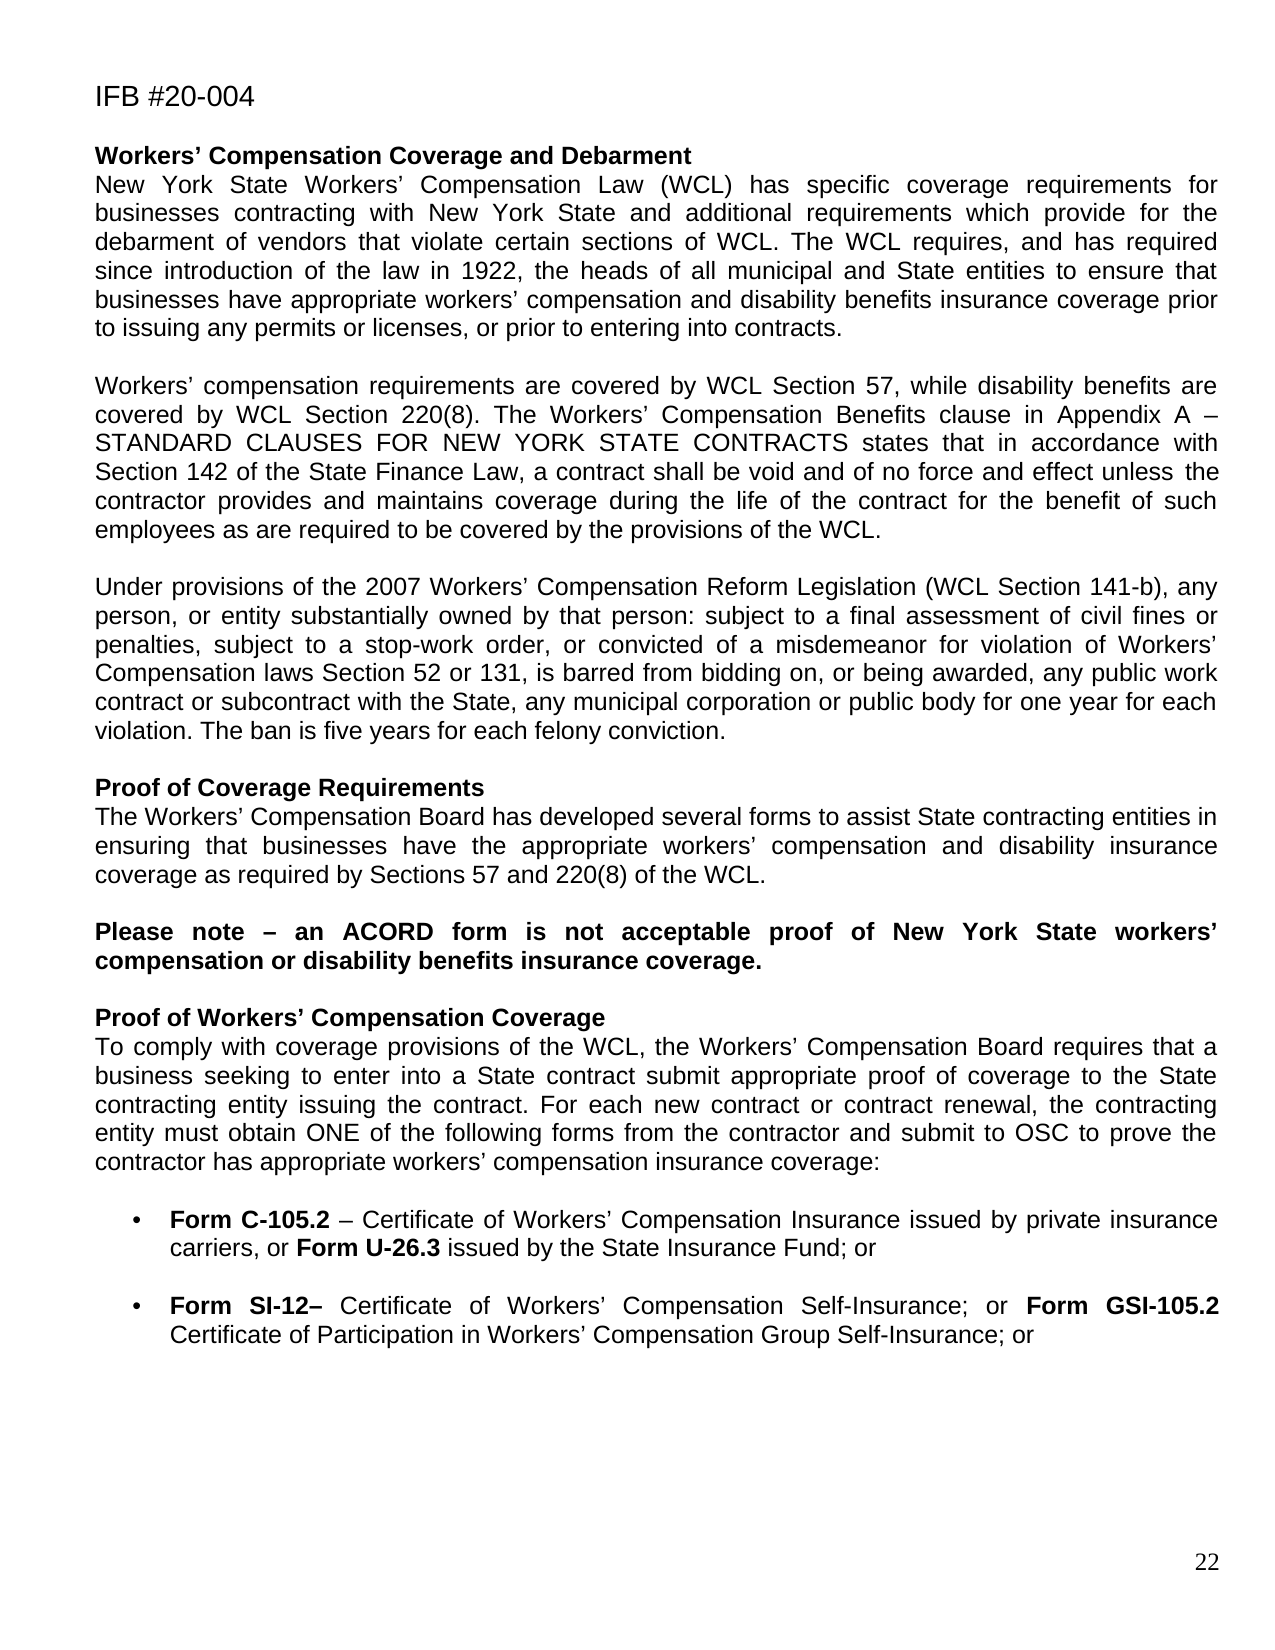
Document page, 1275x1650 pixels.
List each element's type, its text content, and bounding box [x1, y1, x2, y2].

text New York State Workers’ Compensation Law (WCL) has specific coverage requirements for businesses contracting with New York State and additional requirements which provide for the debarment of vendors that violate certain sections of WCL. The WCL requires, and has required since introduction of the law in 1922, the heads of all municipal and State entities to ensure that businesses have appropriate workers’ compensation and disability benefits insurance coverage prior to issuing any permits or licenses, or prior to entering into contracts. [94, 169, 1219, 342]
text Workers’ Compensation Coverage and Debarment [94, 141, 1219, 169]
text Under provisions of the 2007 Workers’ Compensation Reform Legislation (WCL Section 141-b), any person, or entity substantially owned by that person: subject to a final assessment of civil fines or penalties, subject to a stop-work order, or convicted of a misdemeanor for violation of Workers’ Compensation laws Section 52 or 131, is barred from bidding on, or being awarded, any public work contract or subcontract with the State, any municipal corporation or public body for one year for each violation. The ban is five years for each felony conviction. [94, 572, 1219, 744]
text Proof of Workers’ Compensation Coverage [94, 1003, 1219, 1032]
text Proof of Coverage Requirements [94, 773, 1219, 802]
list Form SI-12– Certificate of Workers’ Compensation Self-Insurance; or Form GSI-105.2 Certificate of Participation in Workers’ Compensation Group Self-Insurance; or [132, 1291, 1219, 1348]
text Please note – an ACORD form is not acceptable proof of New York State workers’ compensation or disability benefits insurance coverage. [94, 917, 1219, 974]
list Form C-105.2 – Certificate of Workers’ Compensation Insurance issued by private insurance carriers, or Form U-26.3 issued by the State Insurance Fund; or [132, 1204, 1219, 1262]
text Workers’ compensation requirements are covered by WCL Section 57, while disability benefits are covered by WCL Section 220(8). The Workers’ Compensation Benefits clause in Appendix A – STANDARD CLAUSES FOR NEW YORK STATE CONTRACTS states that in accordance with Section 142 of the State Finance Law, a contract shall be void and of no force and effect unless the contractor provides and maintains coverage during the life of the contract for the benefit of such employees as are required to be covered by the provisions of the WCL. [94, 371, 1219, 543]
text The Workers’ Compensation Board has developed several forms to assist State contracting entities in ensuring that businesses have the appropriate workers’ compensation and disability insurance coverage as required by Sections 57 and 220(8) of the WCL. [94, 802, 1219, 888]
text To comply with coverage provisions of the WCL, the Workers’ Compensation Board requires that a business seeking to enter into a State contract submit appropriate proof of coverage to the State contracting entity issuing the contract. For each new contract or contract renewal, the contracting entity must obtain ONE of the following forms from the contractor and submit to OSC to prove the contractor has appropriate workers’ compensation insurance coverage: [94, 1032, 1219, 1176]
